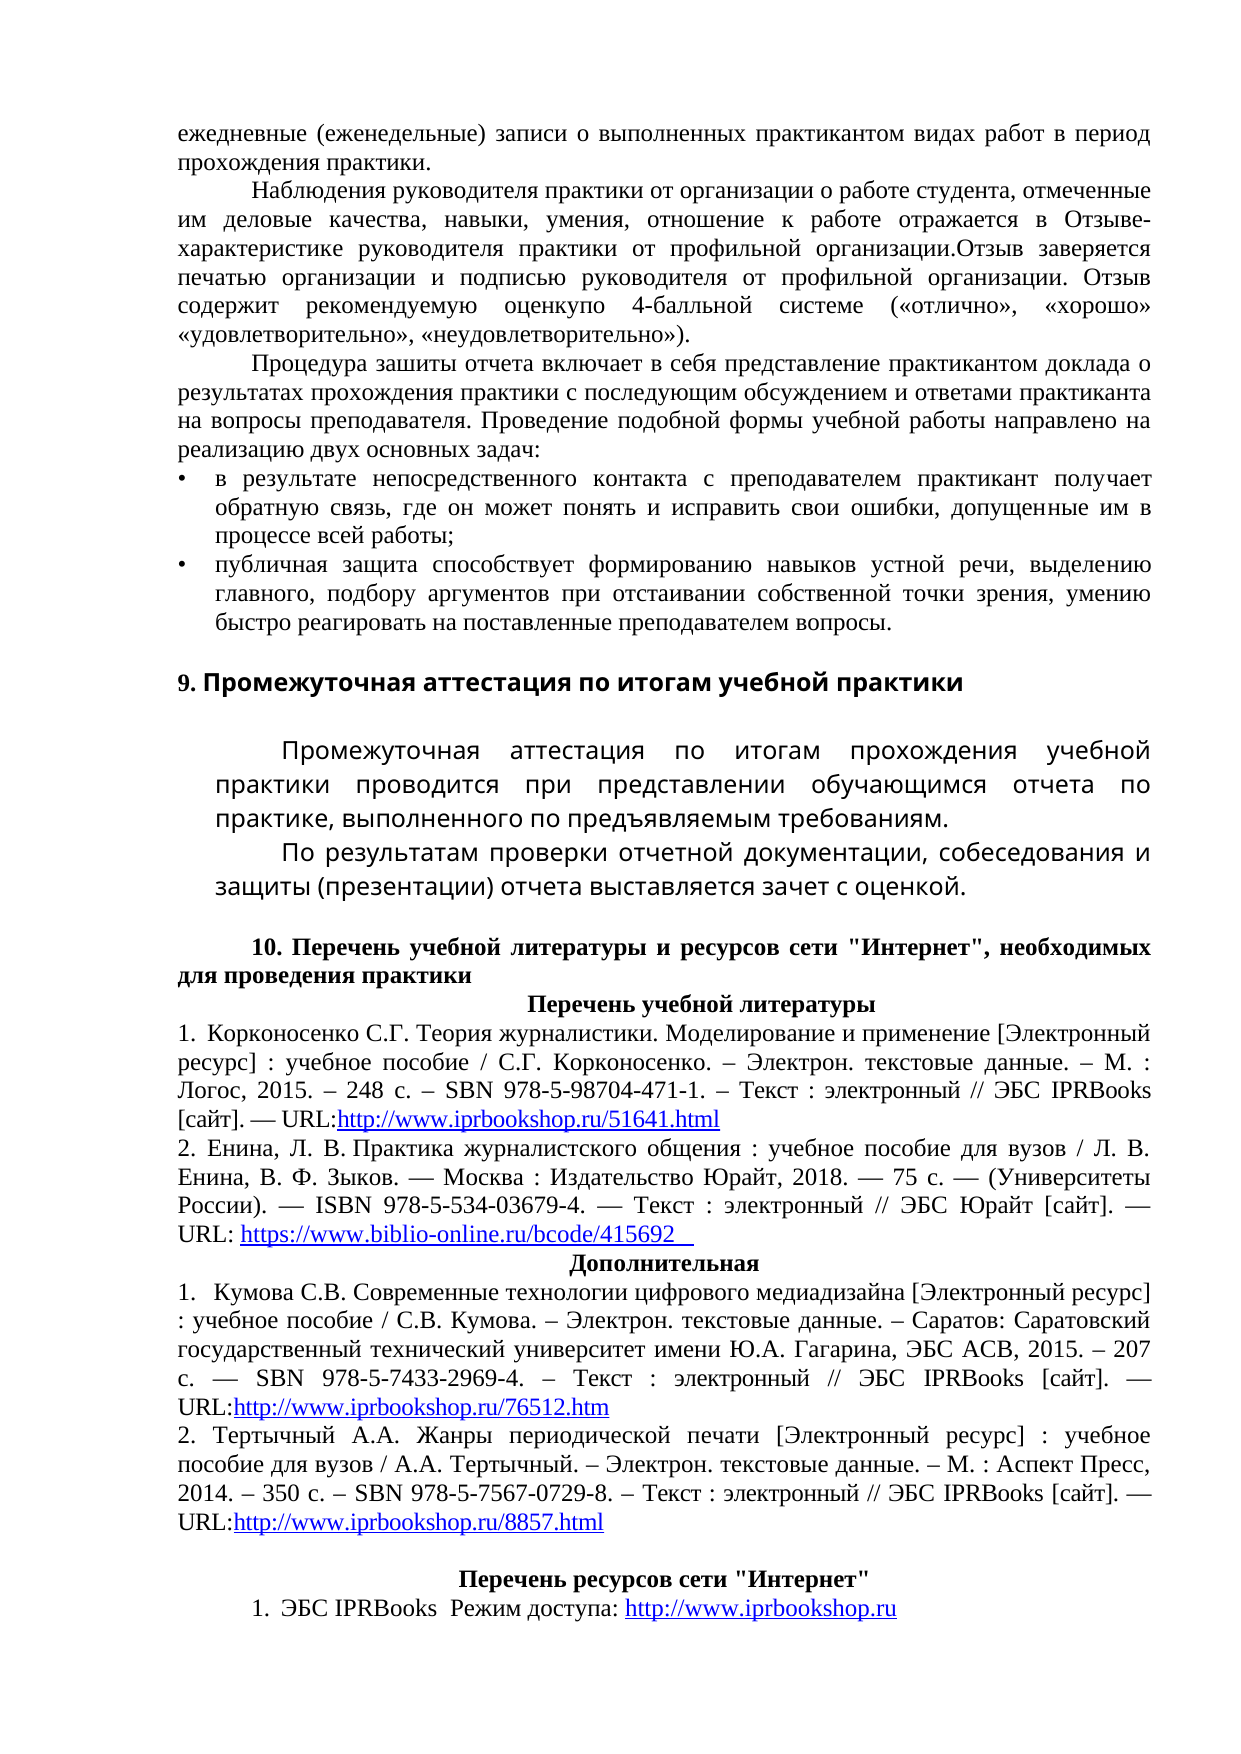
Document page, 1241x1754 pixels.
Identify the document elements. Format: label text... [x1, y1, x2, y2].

text 10. Перечень учебной литературы и ресурсов сети "Интернет", необходимых для проведения практики [177, 932, 1152, 989]
text • публичная защита способствует формированию навыков устной речи, выделению главного, подбору аргументов при отстаивании собственной точки зрения, умению быстро реагировать на поставленные преподавателем вопросы. [177, 549, 1152, 636]
text Перечень учебной литературы [177, 989, 1152, 1018]
list Корконосенко С.Г. Теория журналистики. Моделирование и применение [Электронный ресурс] : учебное пособие / С.Г. Корконосенко. – Электрон. текстовые данные. – М. : Логос, 2015. – 248 c. – SBN 978-5-98704-471-1. – Текст : электронный // ЭБС IPRBooks [сайт]. — URL:http://www.iprbookshop.ru/51641.html [177, 1018, 1152, 1133]
text Промежуточная аттестация по итогам прохождения учебной практики проводится при представлении обучающимся отчета по практике, выполненного по предъявляемым требованиям. [215, 732, 1152, 835]
text Дополнительная [177, 1248, 1152, 1277]
text 2. Тертычный А.А. Жанры периодической печати [Электронный ресурс] : учебное пособие для вузов / А.А. Тертычный. – Электрон. текстовые данные. – М. : Аспект Пресс, 2014. – 350 c. – SBN 978-5-7567-0729-8. – Текст : электронный // ЭБС IPRBooks [сайт]. — URL:http://www.iprbookshop.ru/8857.html [177, 1420, 1152, 1535]
text Перечень ресурсов сети "Интернет" [177, 1564, 1152, 1593]
list Енина, Л. В. Практика журналистского общения : учебное пособие для вузов / Л. В. Енина, В. Ф. Зыков. — Москва : Издательство Юрайт, 2018. — 75 с. — (Университеты России). — ISBN 978-5-534-03679-4. — Текст : электронный // ЭБС Юрайт [сайт]. — URL: https://www.biblio-online.ru/bcode/415692 [177, 1133, 1152, 1248]
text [177, 118, 1152, 176]
list Кумова С.В. Современные технологии цифрового медиадизайна [Электронный ресурс] : учебное пособие / С.В. Кумова. – Электрон. текстовые данные. – Саратов: Саратовский государственный технический университет имени Ю.А. Гагарина, ЭБС АСВ, 2015. – 207 c. — SBN 978-5-7433-2969-4. – Текст : электронный // ЭБС IPRBooks [сайт]. — URL:http://www.iprbookshop.ru/76512.htm [177, 1277, 1152, 1420]
text Процедура зашиты отчета включает в себя представление практикантом доклада о результатах прохождения практики с последующим обсуждением и ответами практиканта на вопросы преподавателя. Проведение подобной формы учебной работы направлено на реализацию двух основных задач: [177, 348, 1152, 463]
text По результатам проверки отчетной документации, собеседования и защиты (презентации) отчета выставляется зачет с оценкой. [215, 835, 1152, 903]
text • в результате непосредственного контакта с преподавателем практикант получает обратную связь, где он может понять и исправить свои ошибки, допущенные им в процессе всей работы; [177, 463, 1152, 549]
text 9. Промежуточная аттестация по итогам учебной практики [177, 664, 1152, 698]
list ЭБС IPRBooks Режим доступа: http://www.iprbookshop.ru [177, 1593, 1152, 1622]
text Наблюдения руководителя практики от организации о работе студента, отмеченные им деловые качества, навыки, умения, отношение к работе отражается в Отзыве-характеристике руководителя практики от профильной организации.Отзыв заверяется печатью организации и подписью руководителя от профильной организации. Отзыв содержит рекомендуемую оценкупо 4-балльной системе («отлично», «хорошо» «удовлетворительно», «неудовлетворительно»). [177, 176, 1152, 348]
